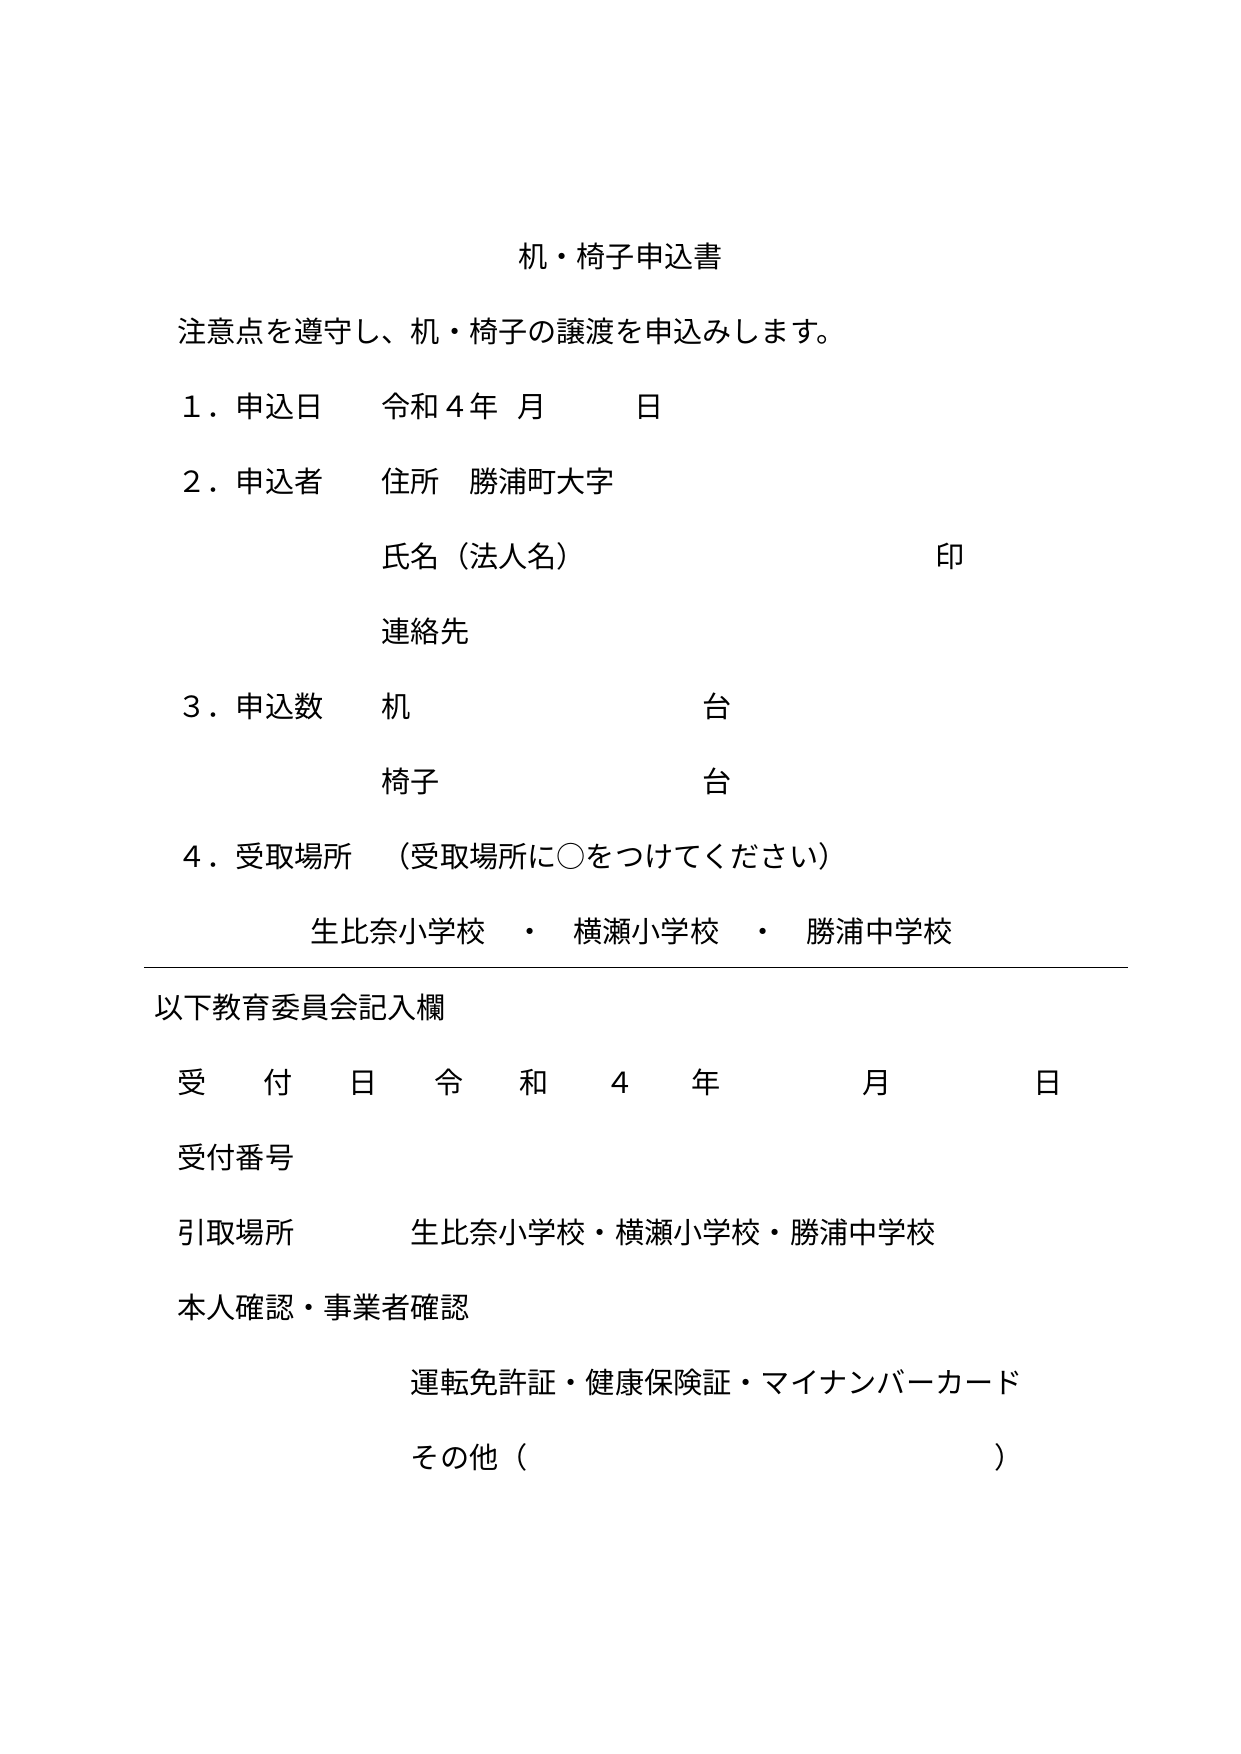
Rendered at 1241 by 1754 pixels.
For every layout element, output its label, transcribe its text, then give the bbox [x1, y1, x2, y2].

text 連絡先 [177, 592, 1063, 667]
text 運転免許証・健康保険証・マイナンバーカード [177, 1343, 1063, 1418]
list 生比奈小学校 ・ 横瀬小学校 ・ 勝浦中学校 [252, 892, 1063, 967]
text 受付日令和４年 月 日 受付番号 [177, 1043, 1063, 1193]
text 氏名（法人名） 印 [177, 517, 1063, 592]
table_header 以下教育委員会記入欄 [144, 968, 1128, 1043]
text その他（ ） [177, 1418, 1063, 1493]
text 本人確認・事業者確認 [177, 1268, 1063, 1343]
text 引取場所 生比奈小学校・横瀬小学校・勝浦中学校 [177, 1193, 1063, 1268]
text 椅子 台 [177, 742, 1063, 817]
text ４．受取場所 （受取場所に○をつけてください） [177, 817, 1063, 892]
text 注意点を遵守し、机・椅子の譲渡を申込みします。 [177, 292, 1063, 367]
text １．申込日 令和４年 月 日 [177, 367, 1063, 442]
text 机・椅子申込書 [177, 217, 1063, 292]
text ３．申込数 机 台 [177, 667, 1063, 742]
text ２．申込者 住所 勝浦町大字 [177, 442, 1063, 517]
